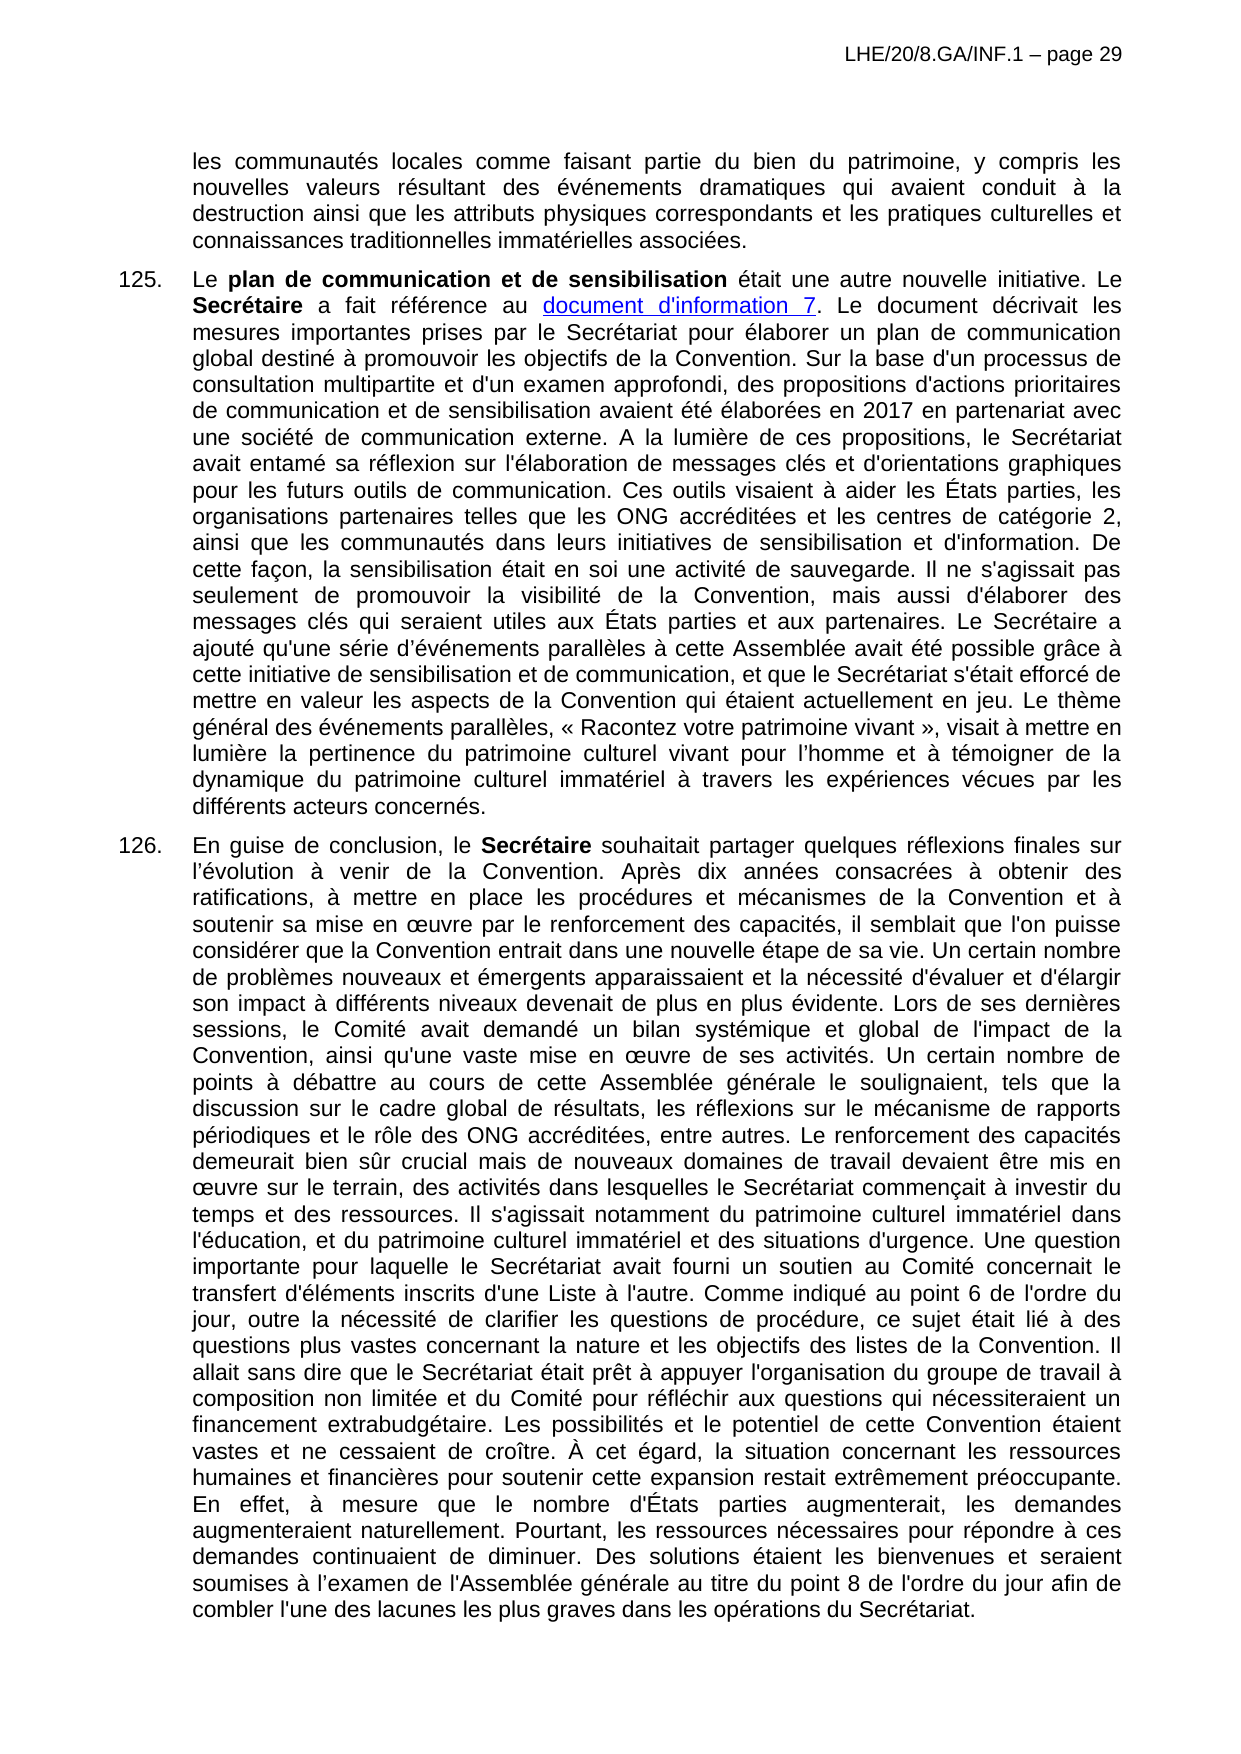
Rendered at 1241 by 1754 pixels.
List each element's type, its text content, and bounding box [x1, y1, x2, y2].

list En guise de conclusion, le Secrétaire souhaitait partager quelques réflexions finales sur l’évolution à venir de la Convention. Après dix années consacrées à obtenir des ratifications, à mettre en place les procédures et mécanismes de la Convention et à soutenir sa mise en œuvre par le renforcement des capacités, il semblait que l'on puisse considérer que la Convention entrait dans une nouvelle étape de sa vie. Un certain nombre de problèmes nouveaux et émergents apparaissaient et la nécessité d'évaluer et d'élargir son impact à différents niveaux devenait de plus en plus évidente. Lors de ses dernières sessions, le Comité avait demandé un bilan systémique et global de l'impact de la Convention, ainsi qu'une vaste mise en œuvre de ses activités. Un certain nombre de points à débattre au cours de cette Assemblée générale le soulignaient, tels que la discussion sur le cadre global de résultats, les réflexions sur le mécanisme de rapports périodiques et le rôle des ONG accréditées, entre autres. Le renforcement des capacités demeurait bien sûr crucial mais de nouveaux domaines de travail devaient être mis en œuvre sur le terrain, des activités dans lesquelles le Secrétariat commençait à investir du temps et des ressources. Il s'agissait notamment du patrimoine culturel immatériel dans l'éducation, et du patrimoine culturel immatériel et des situations d'urgence. Une question importante pour laquelle le Secrétariat avait fourni un soutien au Comité concernait le transfert d'éléments inscrits d'une Liste à l'autre. Comme indiqué au point 6 de l'ordre du jour, outre la nécessité de clarifier les questions de procédure, ce sujet était lié à des questions plus vastes concernant la nature et les objectifs des listes de la Convention. Il allait sans dire que le Secrétariat était prêt à appuyer l'organisation du groupe de travail à composition non limitée et du Comité pour réfléchir aux questions qui nécessiteraient un financement extrabudgétaire. Les possibilités et le potentiel de cette Convention étaient vastes et ne cessaient de croître. À cet égard, la situation concernant les ressources humaines et financières pour soutenir cette expansion restait extrêmement préoccupante. En effet, à mesure que le nombre d'États parties augmenterait, les demandes augmenteraient naturellement. Pourtant, les ressources nécessaires pour répondre à ces demandes continuaient de diminuer. Des solutions étaient les bienvenues et seraient soumises à l’examen de l'Assemblée générale au titre du point 8 de l'ordre du jour afin de combler l'une des lacunes les plus graves dans les opérations du Secrétariat. [118, 832, 1122, 1622]
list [118, 148, 1122, 253]
list Le plan de communication et de sensibilisation était une autre nouvelle initiative. Le Secrétaire a fait référence au document d'information 7. Le document décrivait les mesures importantes prises par le Secrétariat pour élaborer un plan de communication global destiné à promouvoir les objectifs de la Convention. Sur la base d'un processus de consultation multipartite et d'un examen approfondi, des propositions d'actions prioritaires de communication et de sensibilisation avaient été élaborées en 2017 en partenariat avec une société de communication externe. A la lumière de ces propositions, le Secrétariat avait entamé sa réflexion sur l'élaboration de messages clés et d'orientations graphiques pour les futurs outils de communication. Ces outils visaient à aider les États parties, les organisations partenaires telles que les ONG accréditées et les centres de catégorie 2, ainsi que les communautés dans leurs initiatives de sensibilisation et d'information. De cette façon, la sensibilisation était en soi une activité de sauvegarde. Il ne s'agissait pas seulement de promouvoir la visibilité de la Convention, mais aussi d'élaborer des messages clés qui seraient utiles aux États parties et aux partenaires. Le Secrétaire a ajouté qu'une série d’événements parallèles à cette Assemblée avait été possible grâce à cette initiative de sensibilisation et de communication, et que le Secrétariat s'était efforcé de mettre en valeur les aspects de la Convention qui étaient actuellement en jeu. Le thème général des événements parallèles, « Racontez votre patrimoine vivant », visait à mettre en lumière la pertinence du patrimoine culturel vivant pour l’homme et à témoigner de la dynamique du patrimoine culturel immatériel à travers les expériences vécues par les différents acteurs concernés. [118, 266, 1122, 819]
